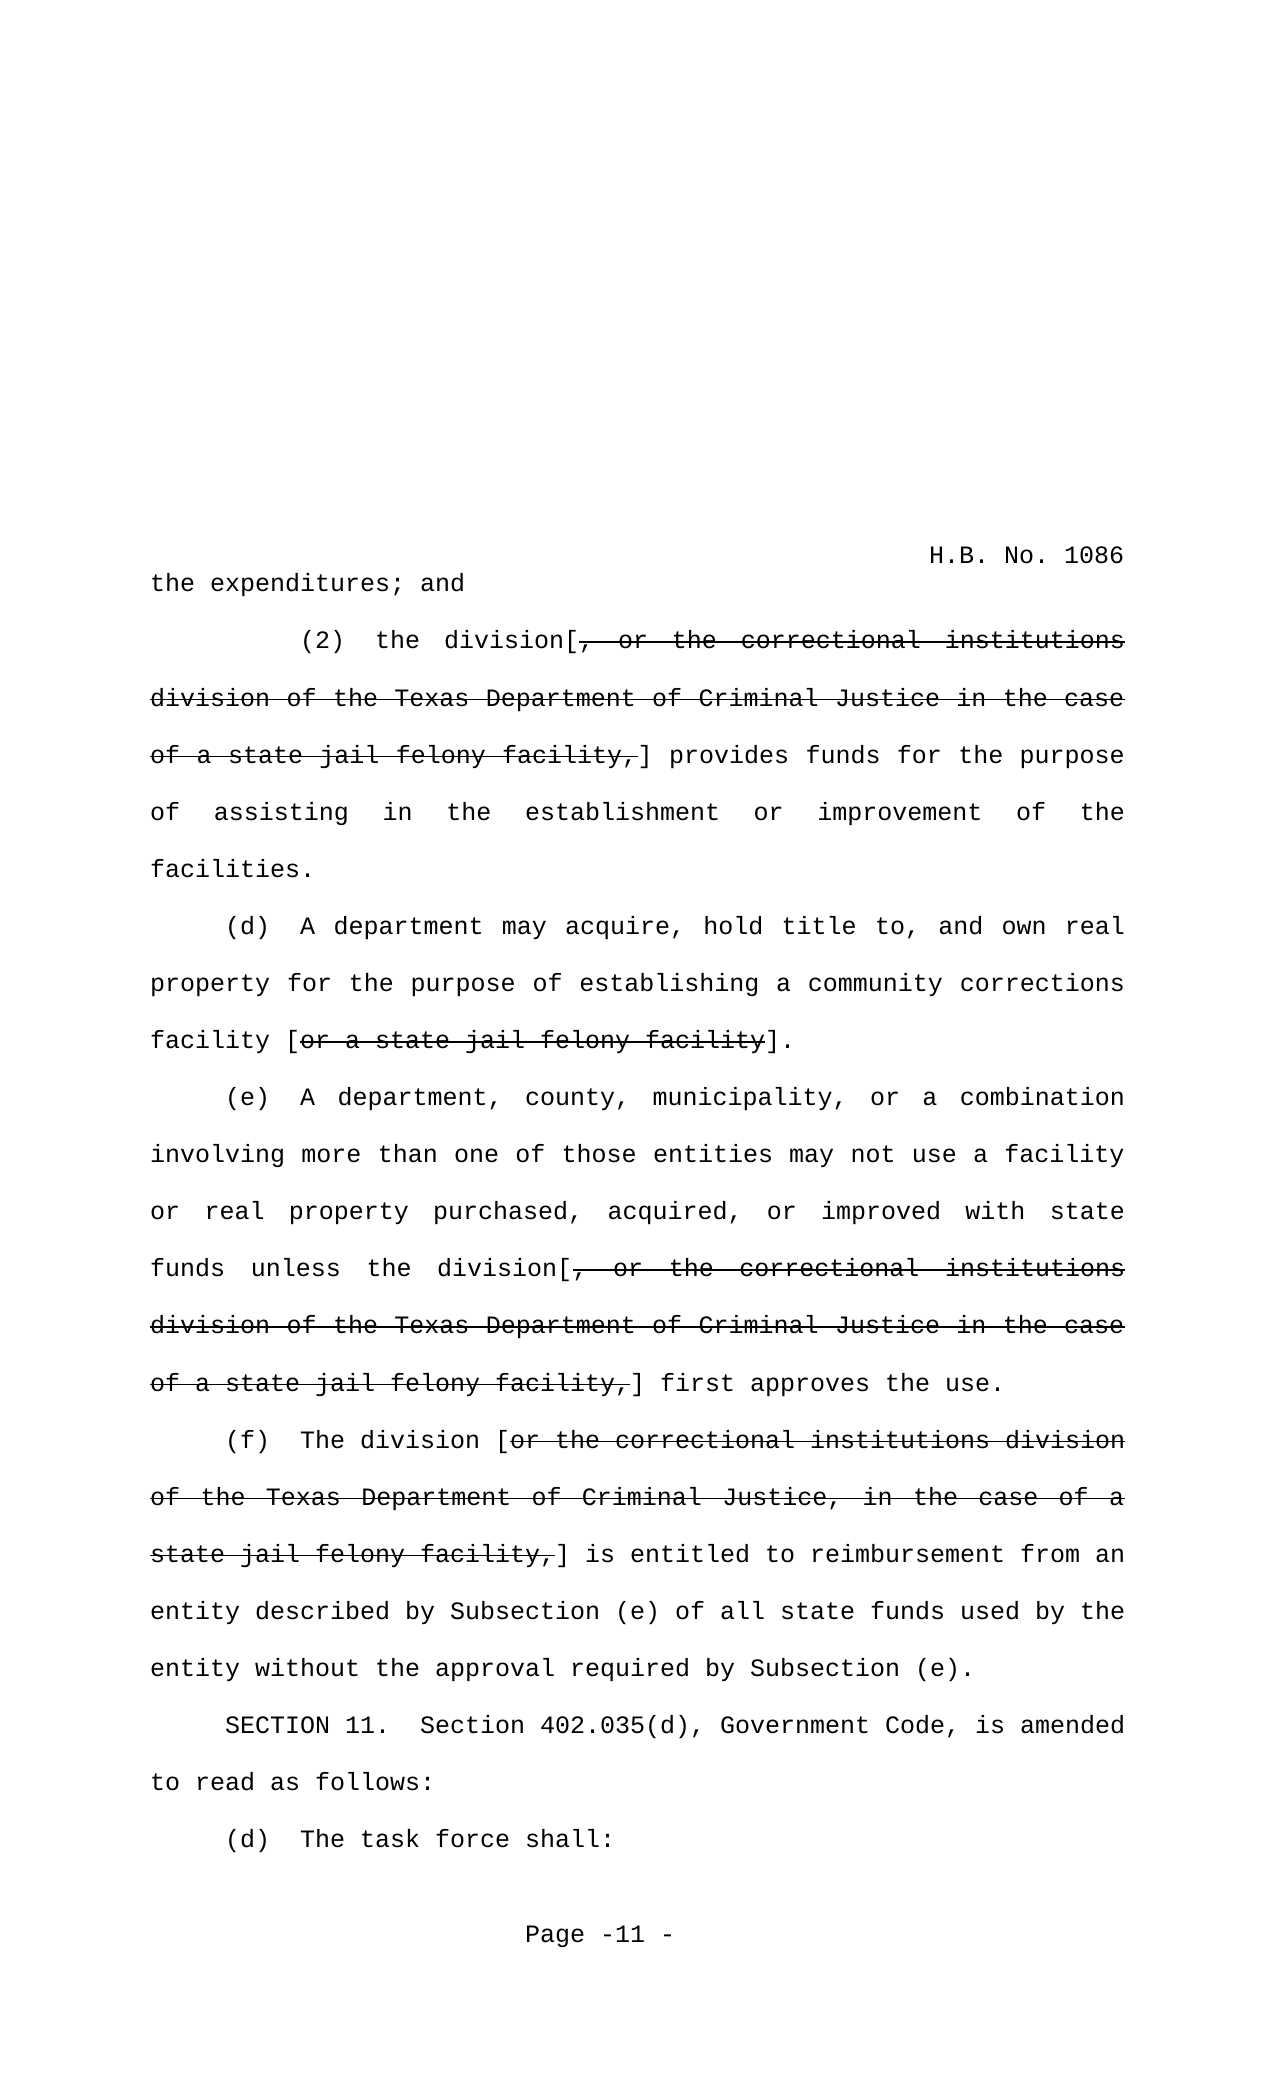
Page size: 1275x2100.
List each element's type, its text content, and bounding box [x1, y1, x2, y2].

text (e) A department, county, municipality, or a combination involving more than one of those entities may not use a facility or real property purchased, acquired, or improved with state funds unless the division[, or the correctional institutions division of the Texas Department of Criminal Justice in the case of a state jail felony facility,] first approves the use. [150, 1084, 1125, 1326]
text (2) the division[, or the correctional institutions division of the Texas Department of Criminal Justice in the case of a state jail felony facility,] provides funds for the purpose of assisting in the establishment or improvement of the facilities. [150, 628, 1125, 699]
text (f) The division [or the correctional institutions division of the Texas Department of Criminal Justice, in the case of a state jail felony facility,] is entitled to reimbursement from an entity described by Subsection (e) of all state funds used by the entity without the approval required by Subsection (e). [150, 1427, 1125, 1498]
text (d) A department may acquire, hold title to, and own real property for the purpose of establishing a community corrections facility [or a state jail felony facility]. [150, 913, 1125, 1056]
text SECTION 11. Section 402.035(d), Government Code, is amended to read as follows: [150, 1712, 1125, 1798]
text (d) The task force shall: [150, 1827, 1125, 1855]
text (e) A department, county, municipality, or a combination involving more than one of those entities may not use a facility or real property purchased, acquired, or improved with state funds unless the division[, or the correctional institutions division of the Texas Department of Criminal Justice in the case of a state jail felony facility,] first approves the use. [150, 1328, 1125, 1398]
text (f) The division [or the correctional institutions division of the Texas Department of Criminal Justice, in the case of a state jail felony facility,] is entitled to reimbursement from an entity described by Subsection (e) of all state funds used by the entity without the approval required by Subsection (e). [150, 1499, 1125, 1684]
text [150, 571, 1125, 599]
text (2) the division[, or the correctional institutions division of the Texas Department of Criminal Justice in the case of a state jail felony facility,] provides funds for the purpose of assisting in the establishment or improvement of the facilities. [150, 700, 1125, 885]
